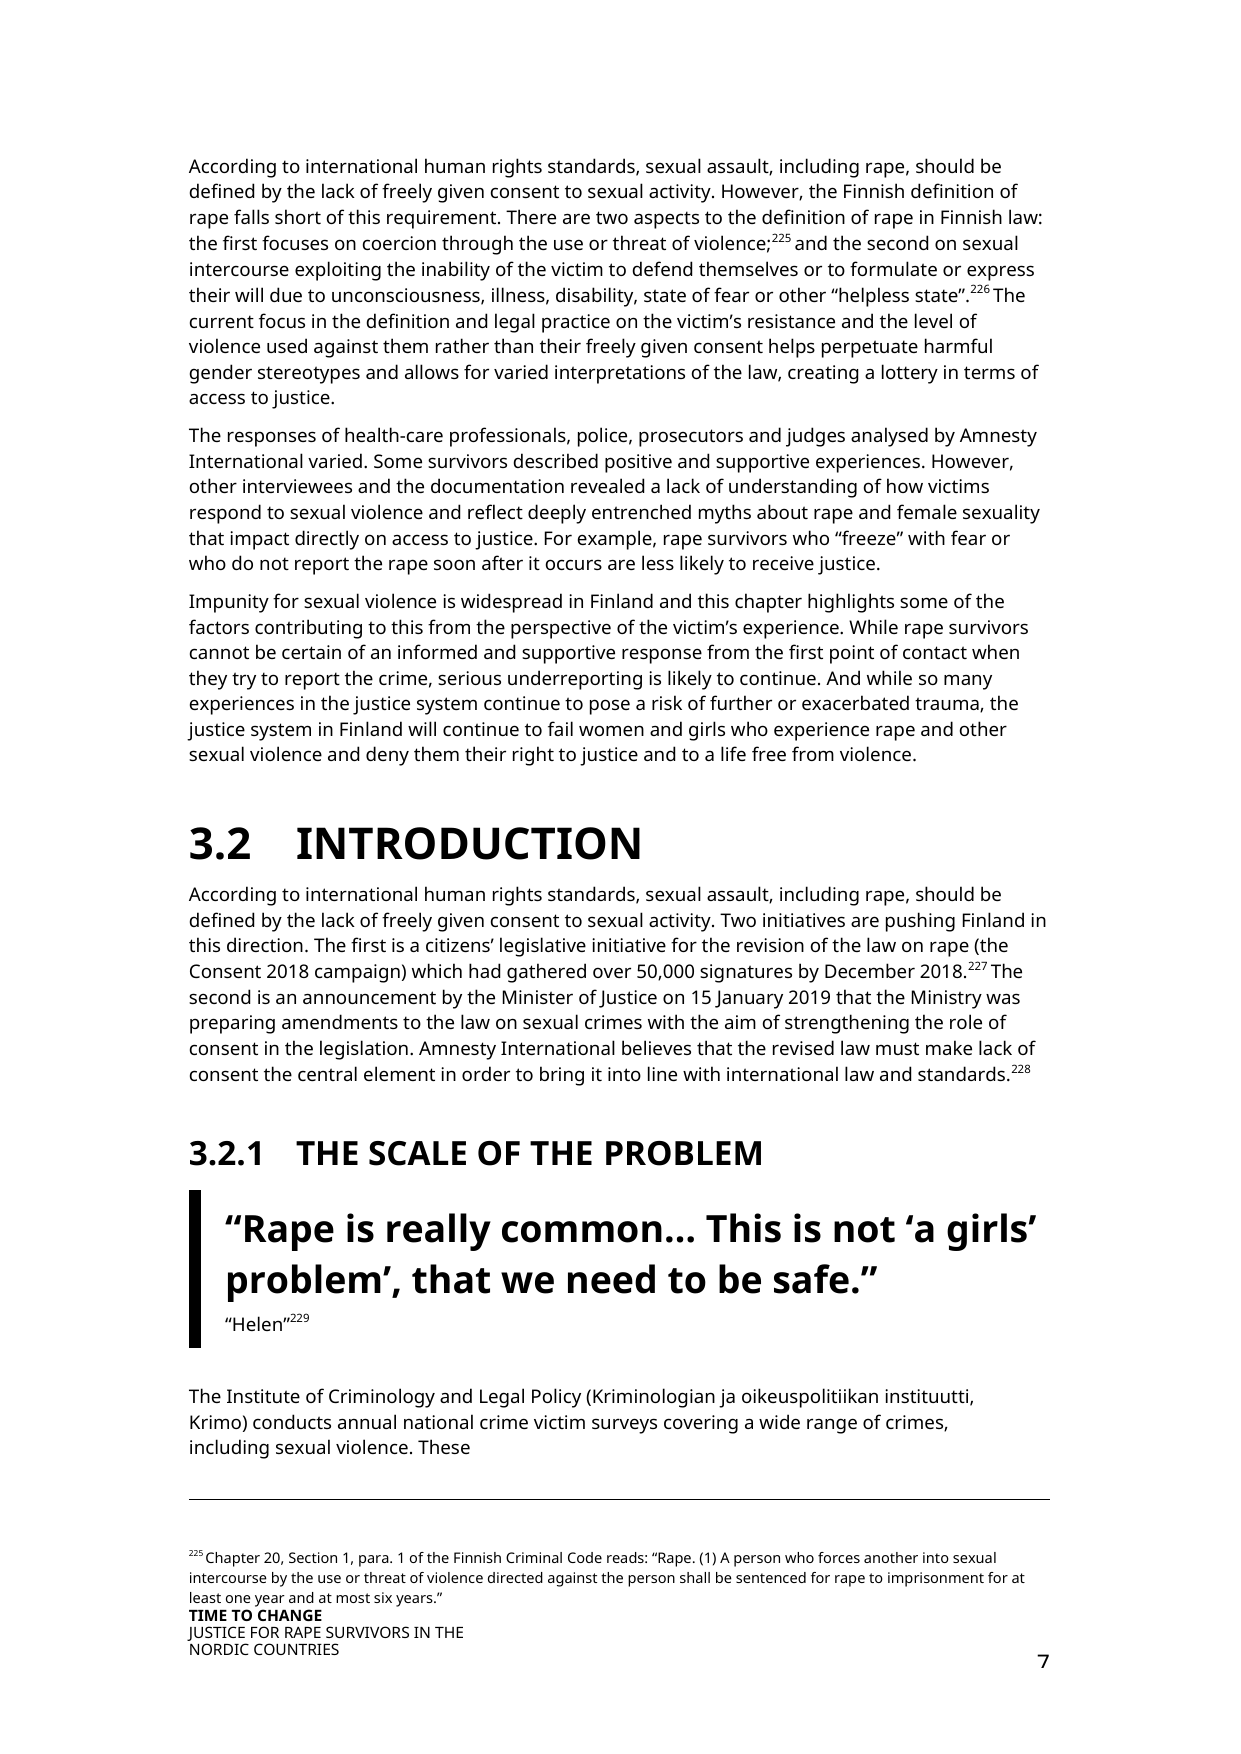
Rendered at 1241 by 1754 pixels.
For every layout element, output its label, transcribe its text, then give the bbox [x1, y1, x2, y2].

subtitle INTRODUCTION [189, 813, 1178, 872]
table_cell “Helen”229 [201, 1304, 1060, 1348]
text The responses of health-care professionals, police, prosecutors and judges analysed by Amnesty International varied. Some survivors described positive and supportive experiences. However, other interviewees and the documentation revealed a lack of understanding of how victims respond to sexual violence and reflect deeply entrenched myths about rape and female sexuality that impact directly on access to justice. For example, rape survivors who “freeze” with fear or who do not report the rape soon after it occurs are less likely to receive justice. [189, 423, 1051, 576]
text Impunity for sexual violence is widespread in Finland and this chapter highlights some of the factors contributing to this from the perspective of the victim’s experience. While rape survivors cannot be certain of an informed and supportive response from the first point of contact when they try to report the crime, serious underreporting is likely to continue. And while so many experiences in the justice system continue to pose a risk of further or exacerbated trauma, the justice system in Finland will continue to fail women and girls who experience rape and other sexual violence and deny them their right to justice and to a life free from violence. [189, 588, 1050, 767]
text The Institute of Criminology and Legal Policy (Kriminologian ja oikeuspolitiikan instituutti, Krimo) conducts annual national crime victim surveys covering a wide range of crimes, including sexual violence. These [189, 1383, 1028, 1460]
subtitle THE SCALE OF THE PROBLEM [189, 1130, 1178, 1176]
table_header “Rape is really common… This is not ‘a girls’ problem’, that we need to be safe.” [201, 1190, 1060, 1304]
text According to international human rights standards, sexual assault, including rape, should be defined by the lack of freely given consent to sexual activity. However, the Finnish definition of rape falls short of this requirement. There are two aspects to the definition of rape in Finnish law: the first focuses on coercion through the use or threat of violence;225 and the second on sexual intercourse exploiting the inability of the victim to defend themselves or to formulate or express their will due to unconsciousness, illness, disability, state of fear or other “helpless state”.226 The current focus in the definition and legal practice on the victim’s resistance and the level of violence used against them rather than their freely given consent helps perpetuate harmful gender stereotypes and allows for varied interpretations of the law, creating a lottery in terms of access to justice. [189, 153, 1053, 410]
text 225 Chapter 20, Section 1, para. 1 of the Finnish Criminal Code reads: “Rape. (1) A person who forces another into sexual intercourse by the use or threat of violence directed against the person shall be sentenced for rape to imprisonment for at least one year and at most six years.” [189, 1548, 1049, 1608]
text According to international human rights standards, sexual assault, including rape, should be defined by the lack of freely given consent to sexual activity. Two initiatives are pushing Finland in this direction. The first is a citizens’ legislative initiative for the revision of the law on rape (the Consent 2018 campaign) which had gathered over 50,000 signatures by December 2018.227 The second is an announcement by the Minister of Justice on 15 January 2019 that the Ministry was preparing amendments to the law on sexual crimes with the aim of strengthening the role of consent in the legislation. Amnesty International believes that the revised law must make lack of consent the central element in order to bring it into line with international law and standards.228 [189, 881, 1049, 1087]
